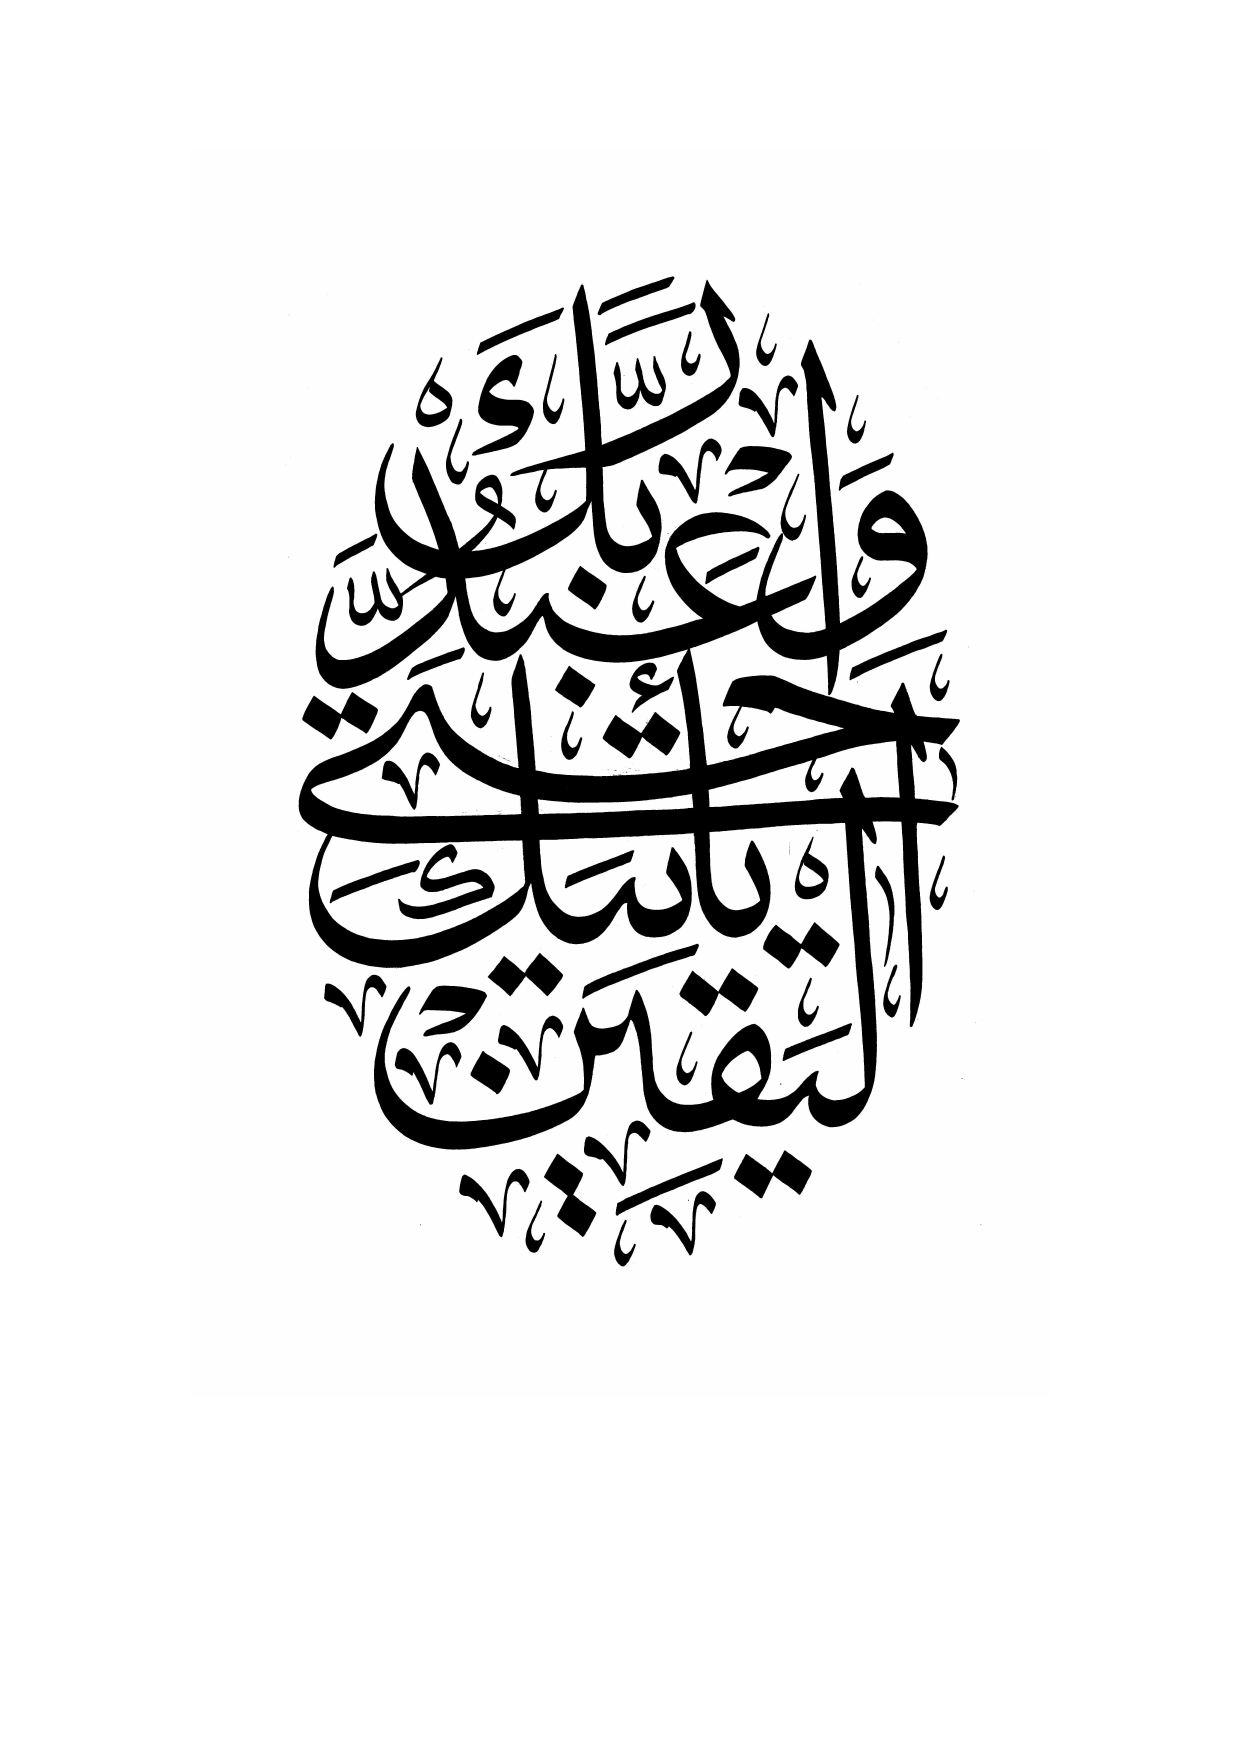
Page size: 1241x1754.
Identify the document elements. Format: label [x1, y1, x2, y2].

picture [187, 150, 1053, 1397]
